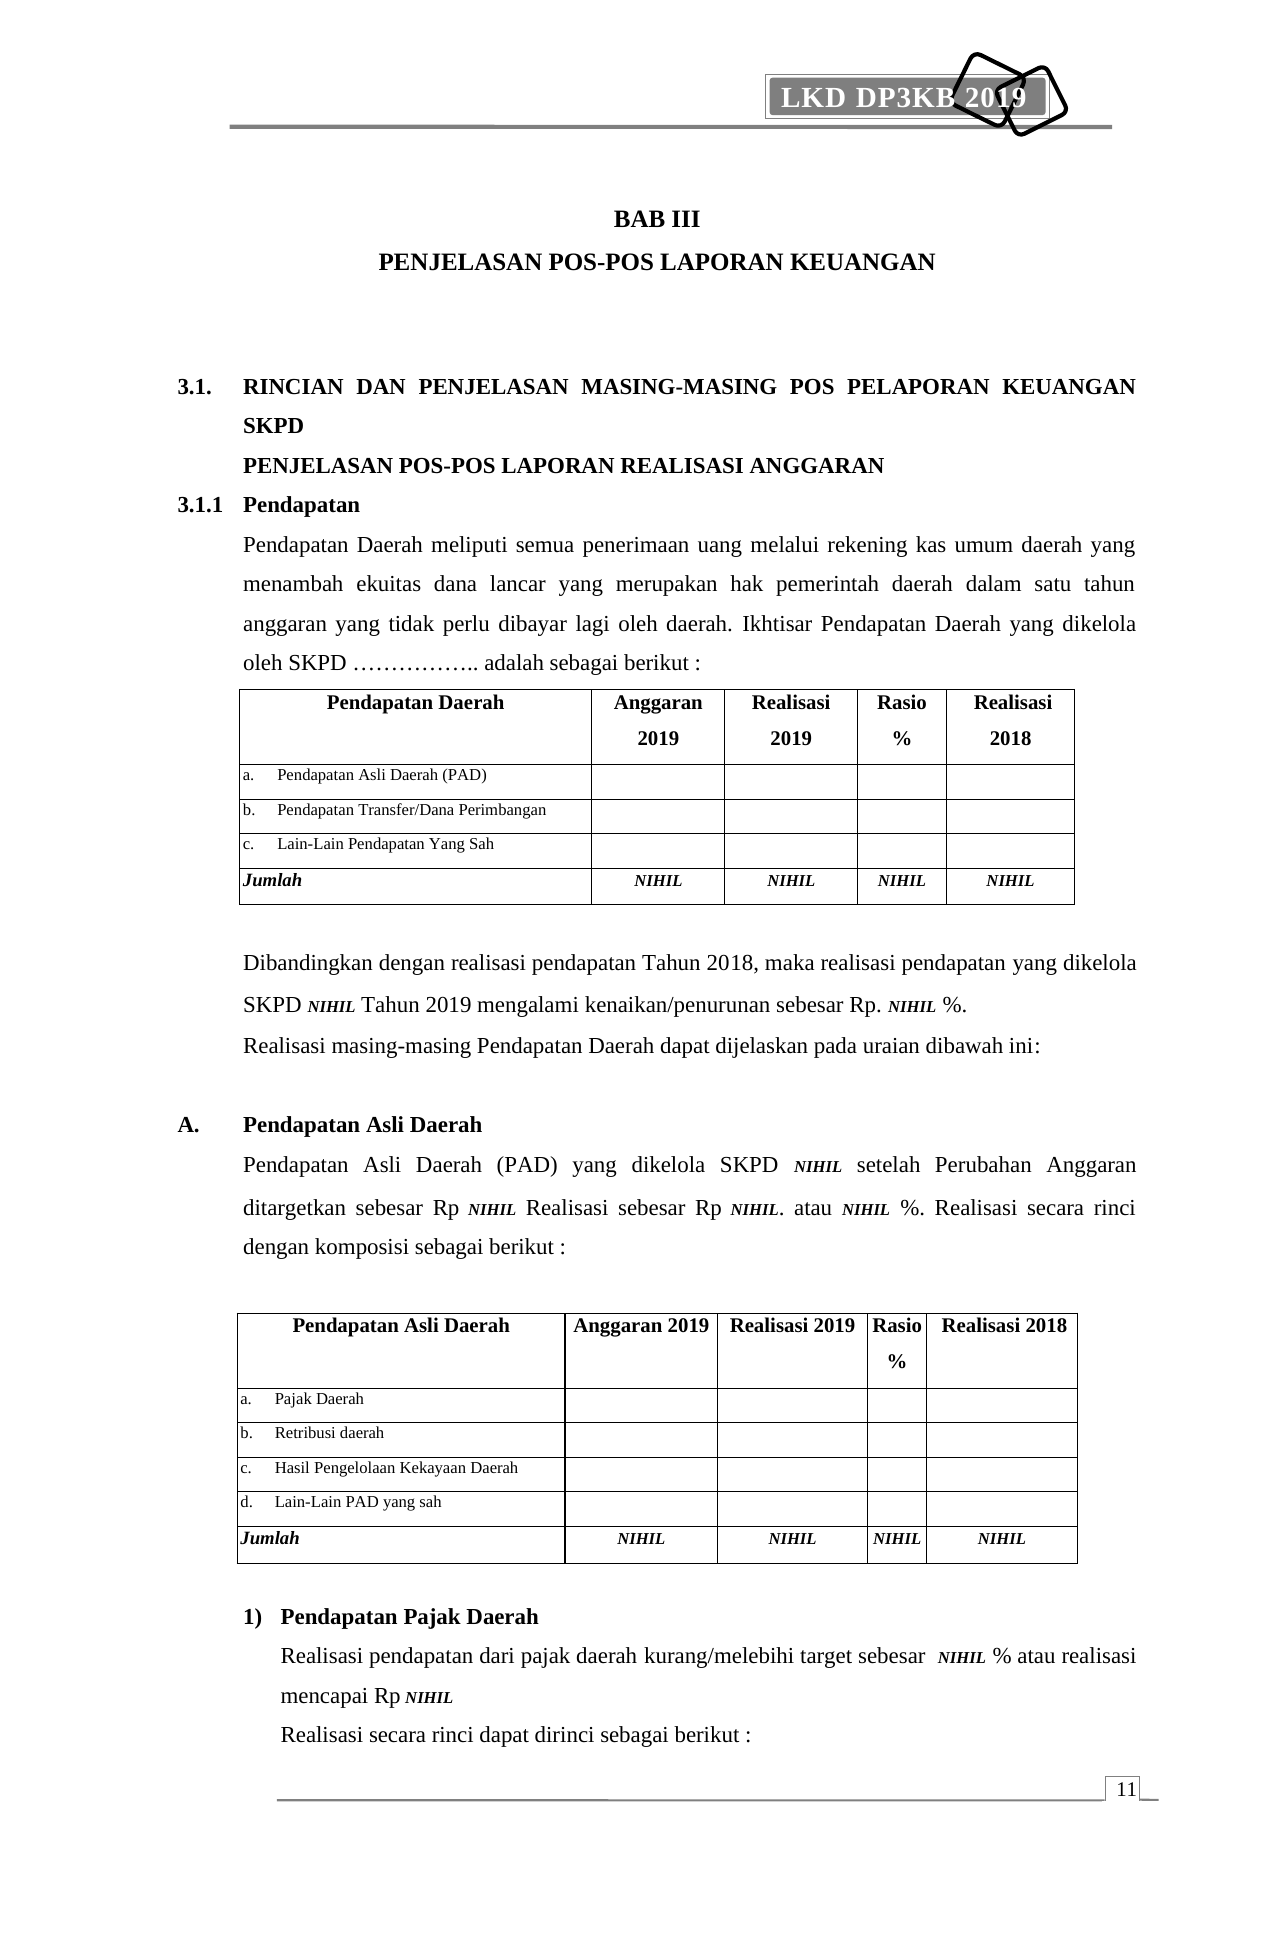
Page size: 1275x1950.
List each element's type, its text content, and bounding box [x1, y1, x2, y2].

table_cell Pendapatan Transfer/Dana Perimbangan [240, 800, 591, 833]
table_cell [947, 834, 1074, 867]
table_cell [592, 800, 724, 833]
table_cell [868, 1492, 926, 1526]
table_cell [947, 765, 1074, 798]
list Pendapatan Asli Daerah [177, 1111, 1137, 1138]
table_cell NIHIL [725, 869, 857, 904]
table_cell Lain-Lain Pendapatan Yang Sah [240, 834, 591, 867]
text BAB III [177, 204, 1137, 233]
table_cell [868, 1458, 926, 1491]
table_cell NIHIL [592, 869, 724, 904]
table_cell [858, 765, 946, 798]
table_header Rasio % [868, 1314, 926, 1388]
table_cell [927, 1389, 1077, 1422]
table_cell [725, 834, 857, 867]
table_header Anggaran 2019 [566, 1314, 717, 1388]
table_cell NIHIL [947, 869, 1074, 904]
table_cell Jumlah [240, 869, 591, 904]
table_cell [566, 1458, 717, 1491]
text Realisasi secara rinci dapat dirinci sebagai berikut : [280, 1722, 1087, 1748]
table_cell Hasil Pengelolaan Kekayaan Daerah [238, 1458, 564, 1491]
table_cell [725, 765, 857, 798]
table_header Realisasi 2019 [718, 1314, 867, 1388]
table_header Rasio % [858, 690, 946, 764]
table_header Realisasi 2019 [725, 690, 857, 764]
list Pendapatan Pajak Daerah [243, 1603, 1137, 1629]
text PENJELASAN POS-POS LAPORAN REALISASI ANGGARAN [177, 452, 1137, 478]
table_cell [718, 1492, 867, 1526]
table_header Anggaran 2019 [592, 690, 724, 764]
table_cell [927, 1423, 1077, 1457]
table_header Realisasi 2018 [947, 690, 1074, 764]
table_cell NIHIL [858, 869, 946, 904]
table_cell [566, 1389, 717, 1422]
text Dibandingkan dengan realisasi pendapatan Tahun 2018, maka realisasi pendapatan yang dikelola SKPD NIHIL Tahun 2019 mengalami kenaikan/penurunan sebesar Rp. NIHIL %. [243, 948, 1137, 1018]
table_cell NIHIL [566, 1527, 717, 1563]
table_cell [592, 834, 724, 867]
table_cell [868, 1389, 926, 1422]
table_cell [566, 1492, 717, 1526]
table_cell Retribusi daerah [238, 1423, 564, 1457]
table_cell NIHIL [718, 1527, 867, 1563]
table_cell [718, 1423, 867, 1457]
table_cell Lain-Lain PAD yang sah [238, 1492, 564, 1526]
table_cell Pajak Daerah [238, 1389, 564, 1422]
table_cell [725, 800, 857, 833]
table_cell Jumlah [238, 1527, 564, 1563]
table_header Realisasi 2018 [927, 1314, 1077, 1388]
table_cell [947, 800, 1074, 833]
text PENJELASAN POS-POS LAPORAN KEUANGAN [177, 247, 1137, 276]
table_cell [858, 834, 946, 867]
text Realisasi masing-masing Pendapatan Daerah dapat dijelaskan pada uraian dibawah ini: [243, 1032, 1137, 1059]
text Pendapatan Daerah meliputi semua penerimaan uang melalui rekening kas umum daerah yang menambah ekuitas dana lancar yang merupakan hak pemerintah daerah dalam satu tahun anggaran yang tidak perlu dibayar lagi oleh daerah. Ikhtisar Pendapatan Daerah yang dikelola oleh SKPD …………….. adalah sebagai berikut : [243, 531, 1137, 676]
text Pendapatan Asli Daerah (PAD) yang dikelola SKPD NIHIL setelah Perubahan Anggaran ditargetkan sebesar Rp NIHIL Realisasi sebesar Rp NIHIL. atau NIHIL %. Realisasi secara rinci dengan komposisi sebagai berikut : [243, 1151, 1137, 1260]
table_cell [927, 1492, 1077, 1526]
table_cell [718, 1389, 867, 1422]
table_header Pendapatan Daerah [240, 690, 591, 764]
table_cell Pendapatan Asli Daerah (PAD) [240, 765, 591, 798]
table_cell NIHIL [927, 1527, 1077, 1563]
text 3.1.1 Pendapatan [177, 491, 1137, 518]
table_cell [566, 1423, 717, 1457]
table_cell [592, 765, 724, 798]
text 3.1. RINCIAN DAN PENJELASAN MASING-MASING POS PELAPORAN KEUANGAN SKPD [177, 373, 1137, 439]
table_cell [718, 1458, 867, 1491]
table_cell NIHIL [868, 1527, 926, 1563]
text Realisasi pendapatan dari pajak daerah kurang/melebihi target sebesar NIHIL % atau realisasi mencapai Rp NIHIL [280, 1643, 1137, 1708]
table_cell [927, 1458, 1077, 1491]
table_header Pendapatan Asli Daerah [238, 1314, 564, 1388]
table_cell [858, 800, 946, 833]
table_cell [868, 1423, 926, 1457]
